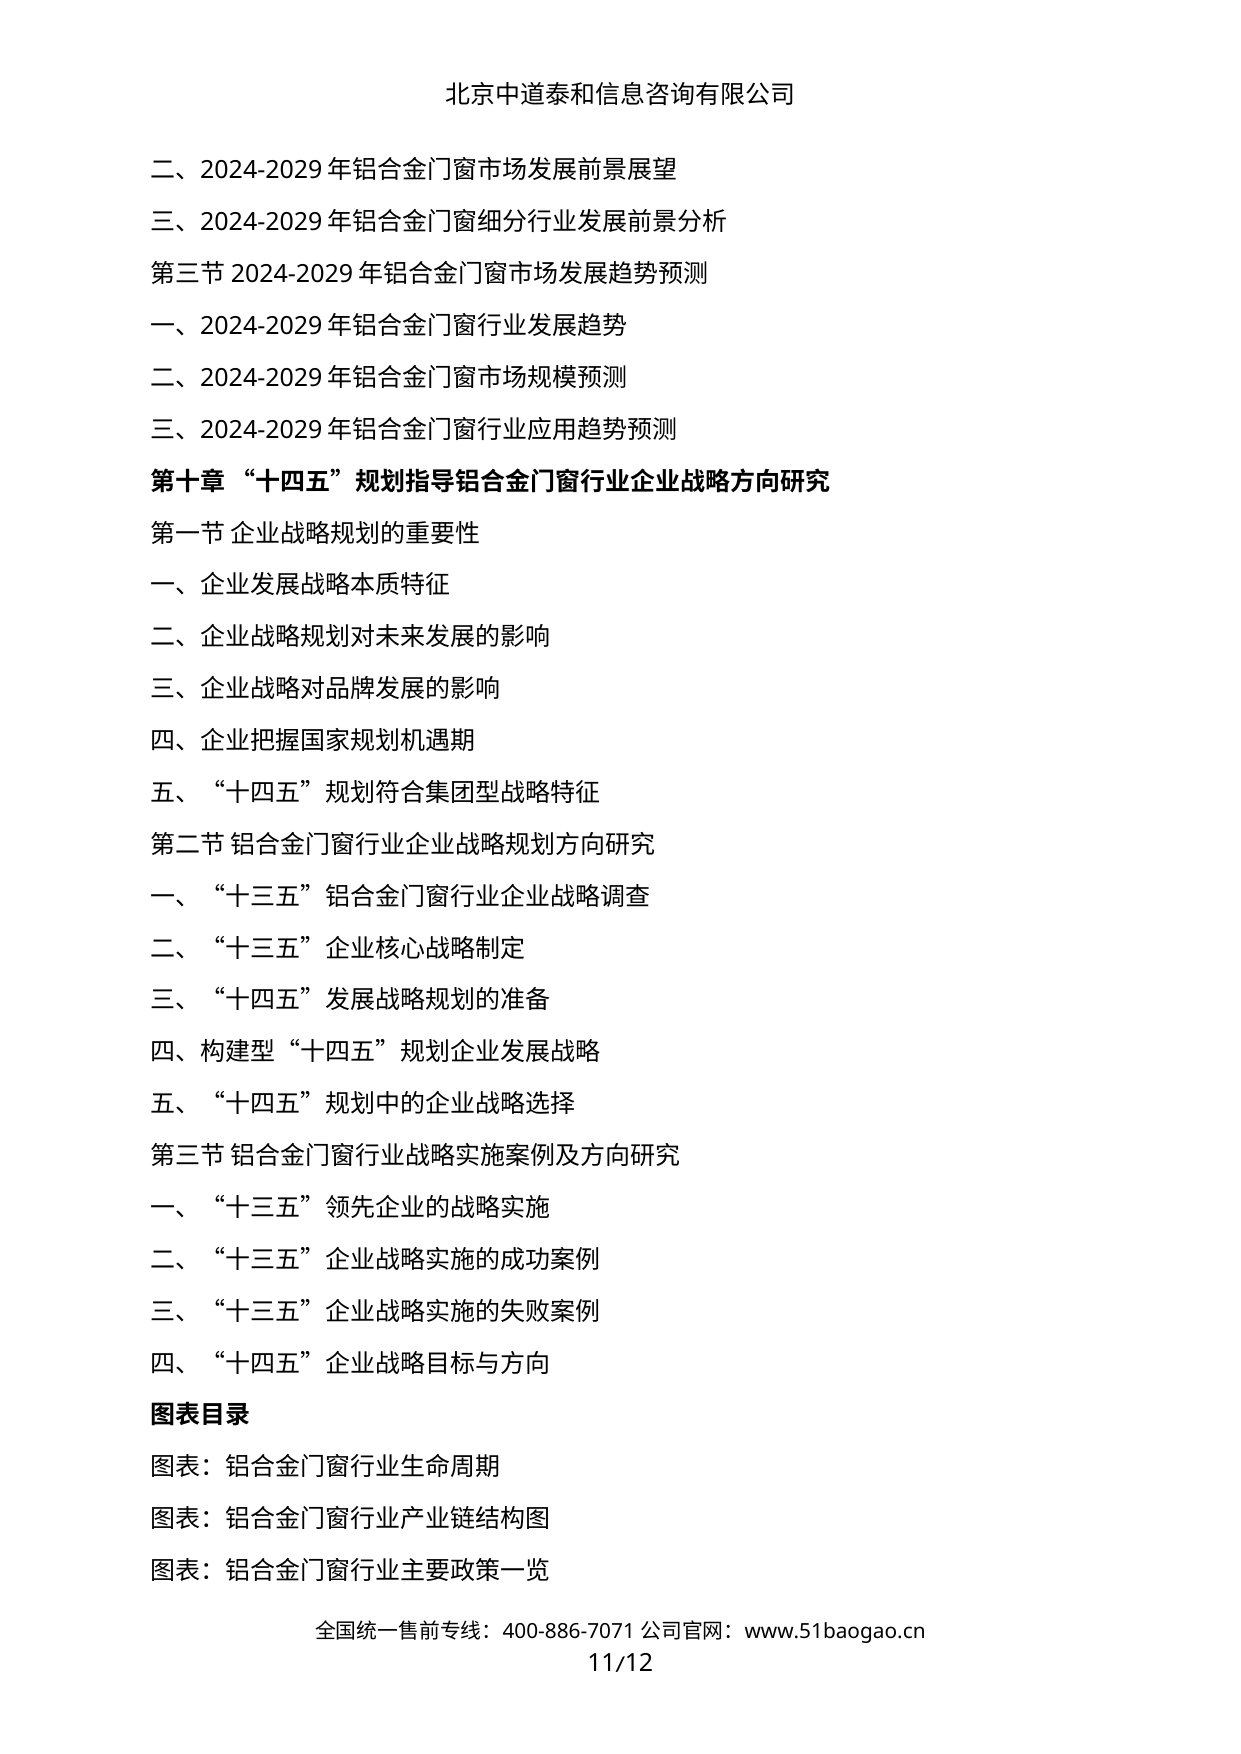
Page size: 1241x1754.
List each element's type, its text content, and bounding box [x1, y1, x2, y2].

text 五、“十四五”规划符合集团型战略特征 [150, 772, 1090, 809]
text 四、“十四五”企业战略目标与方向 [150, 1343, 1090, 1379]
text 三、2024-2029年铝合金门窗行业应用趋势预测 [150, 409, 1090, 446]
text 一、“十三五”领先企业的战略实施 [150, 1187, 1090, 1224]
text 三、“十四五”发展战略规划的准备 [150, 980, 1090, 1016]
text 一、“十三五”铝合金门窗行业企业战略调查 [150, 876, 1090, 912]
text 一、2024-2029年铝合金门窗行业发展趋势 [150, 306, 1090, 342]
text 四、构建型“十四五”规划企业发展战略 [150, 1032, 1090, 1068]
text 一、企业发展战略本质特征 [150, 565, 1090, 601]
text 二、“十三五”企业核心战略制定 [150, 928, 1090, 964]
text 第一节 企业战略规划的重要性 [150, 513, 1090, 549]
text 图表：铝合金门窗行业主要政策一览 [150, 1551, 1090, 1587]
text 二、2024-2029年铝合金门窗市场规模预测 [150, 357, 1090, 394]
text 五、“十四五”规划中的企业战略选择 [150, 1084, 1090, 1120]
text 三、2024-2029年铝合金门窗细分行业发展前景分析 [150, 202, 1090, 238]
text 图表：铝合金门窗行业生命周期 [150, 1447, 1090, 1483]
text 二、企业战略规划对未来发展的影响 [150, 617, 1090, 653]
text 第十章 “十四五”规划指导铝合金门窗行业企业战略方向研究 [150, 461, 1090, 497]
text 三、“十三五”企业战略实施的失败案例 [150, 1291, 1090, 1327]
text 四、企业把握国家规划机遇期 [150, 721, 1090, 757]
text 图表目录 [150, 1395, 1090, 1431]
text 图表：铝合金门窗行业产业链结构图 [150, 1499, 1090, 1535]
text 三、企业战略对品牌发展的影响 [150, 669, 1090, 705]
text 第二节 铝合金门窗行业企业战略规划方向研究 [150, 824, 1090, 861]
text 二、2024-2029年铝合金门窗市场发展前景展望 [150, 150, 1090, 186]
text 第三节 铝合金门窗行业战略实施案例及方向研究 [150, 1136, 1090, 1172]
text 二、“十三五”企业战略实施的成功案例 [150, 1239, 1090, 1276]
text 第三节 2024-2029年铝合金门窗市场发展趋势预测 [150, 254, 1090, 290]
